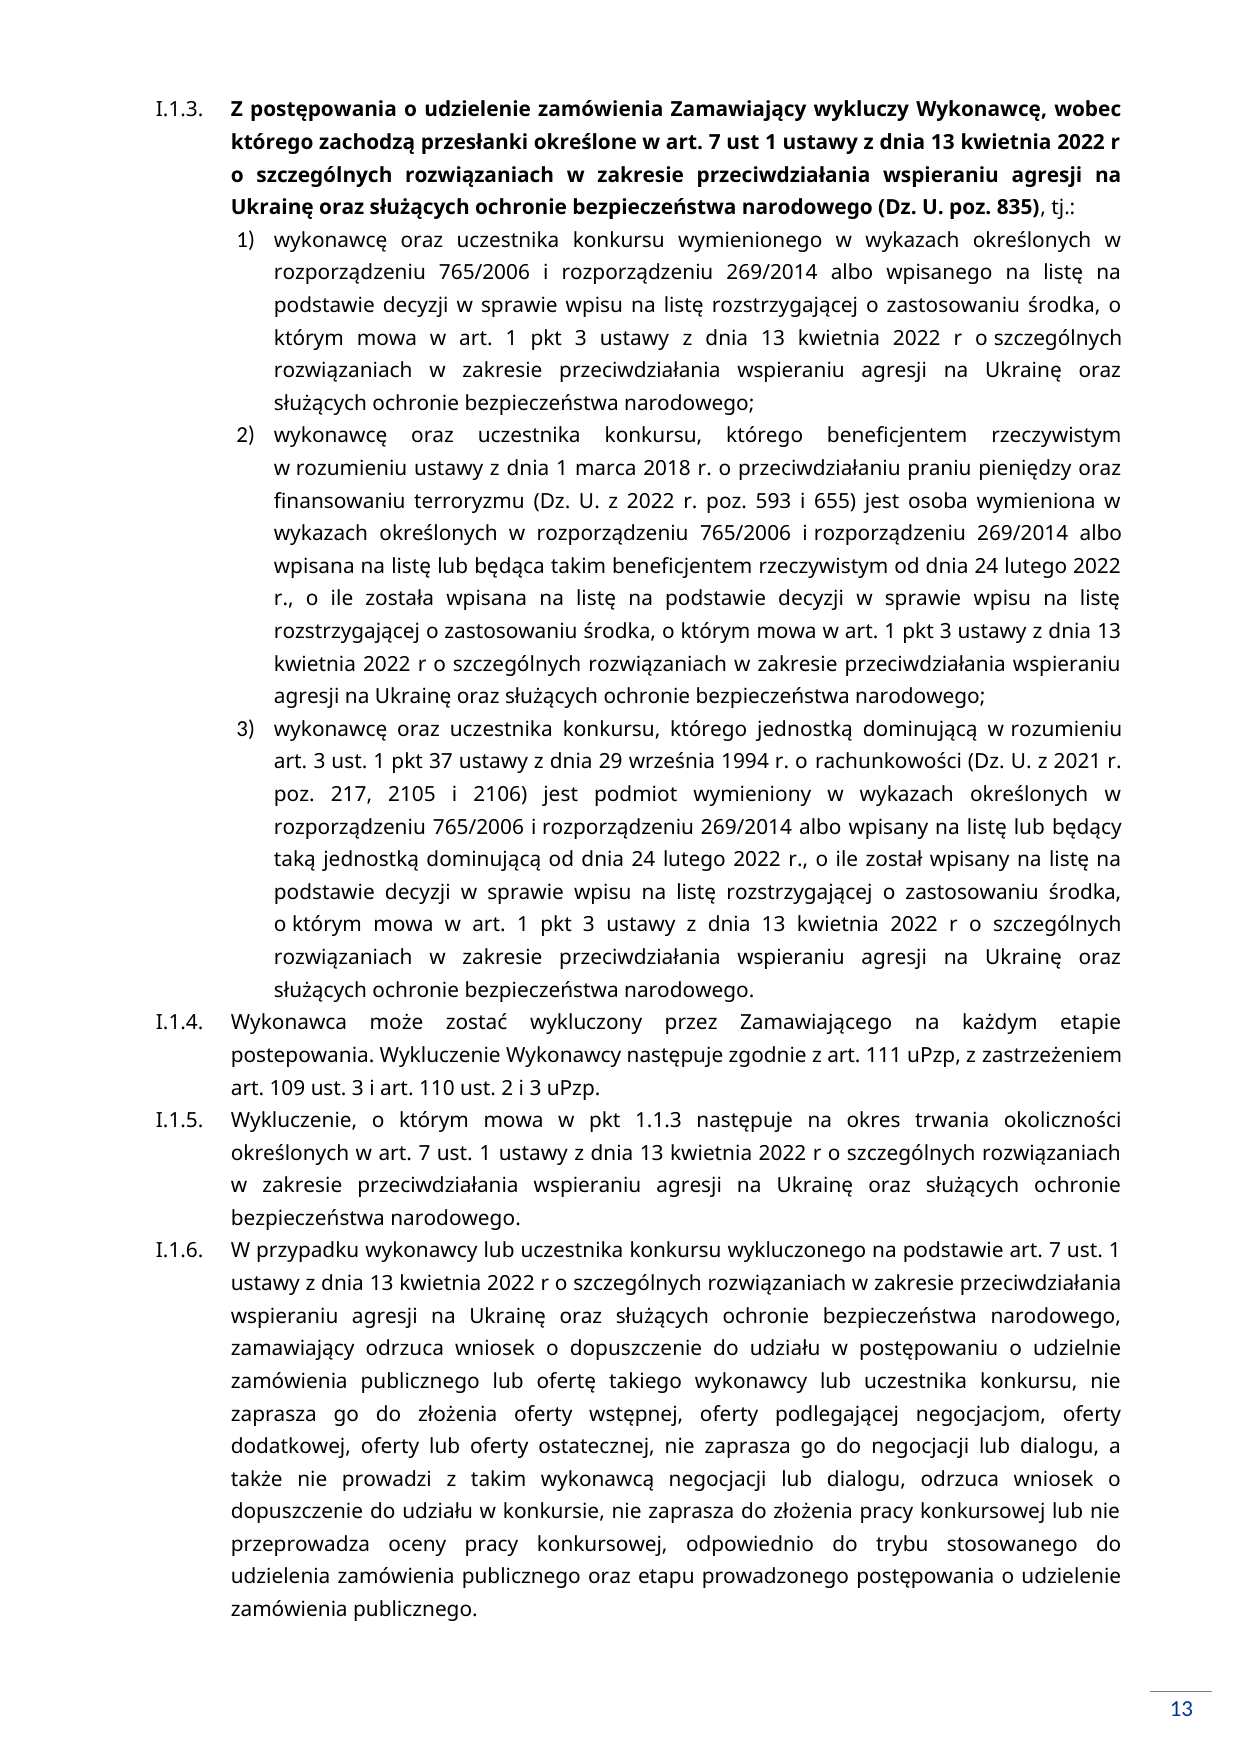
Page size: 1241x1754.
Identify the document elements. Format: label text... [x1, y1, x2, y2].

list Wykonawca może zostać wykluczony przez Zamawiającego na każdym etapie postepowania. Wykluczenie Wykonawcy następuje zgodnie z art. 111 uPzp, z zastrzeżeniem art. 109 ust. 3 i art. 110 ust. 2 i 3 uPzp. [156, 1007, 1122, 1101]
list wykonawcę oraz uczestnika konkursu wymienionego w wykazach określonych w rozporządzeniu 765/2006 i rozporządzeniu 269/2014 albo wpisanego na listę na podstawie decyzji w sprawie wpisu na listę rozstrzygającej o zastosowaniu środka, o którym mowa w art. 1 pkt 3 ustawy z dnia 13 kwietnia 2022 r o szczególnych rozwiązaniach w zakresie przeciwdziałania wspieraniu agresji na Ukrainę oraz służących ochronie bezpieczeństwa narodowego; [236, 225, 1122, 416]
list wykonawcę oraz uczestnika konkursu, którego jednostką dominującą w rozumieniu art. 3 ust. 1 pkt 37 ustawy z dnia 29 września 1994 r. o rachunkowości (Dz. U. z 2021 r. poz. 217, 2105 i 2106) jest podmiot wymieniony w wykazach określonych w rozporządzeniu 765/2006 i rozporządzeniu 269/2014 albo wpisany na listę lub będący taką jednostką dominującą od dnia 24 lutego 2022 r., o ile został wpisany na listę na podstawie decyzji w sprawie wpisu na listę rozstrzygającej o zastosowaniu środka, o którym mowa w art. 1 pkt 3 ustawy z dnia 13 kwietnia 2022 r o szczególnych rozwiązaniach w zakresie przeciwdziałania wspieraniu agresji na Ukrainę oraz służących ochronie bezpieczeństwa narodowego. [236, 714, 1122, 1003]
list Z postępowania o udzielenie zamówienia Zamawiający wykluczy Wykonawcę, wobec którego zachodzą przesłanki określone w art. 7 ust 1 ustawy z dnia 13 kwietnia 2022 r o szczególnych rozwiązaniach w zakresie przeciwdziałania wspieraniu agresji na Ukrainę oraz służących ochronie bezpieczeństwa narodowego (Dz. U. poz. 835), tj.: [156, 94, 1122, 221]
list wykonawcę oraz uczestnika konkursu, którego beneficjentem rzeczywistym w rozumieniu ustawy z dnia 1 marca 2018 r. o przeciwdziałaniu praniu pieniędzy oraz finansowaniu terroryzmu (Dz. U. z 2022 r. poz. 593 i 655) jest osoba wymieniona w wykazach określonych w rozporządzeniu 765/2006 i rozporządzeniu 269/2014 albo wpisana na listę lub będąca takim beneficjentem rzeczywistym od dnia 24 lutego 2022 r., o ile została wpisana na listę na podstawie decyzji w sprawie wpisu na listę rozstrzygającej o zastosowaniu środka, o którym mowa w art. 1 pkt 3 ustawy z dnia 13 kwietnia 2022 r o szczególnych rozwiązaniach w zakresie przeciwdziałania wspieraniu agresji na Ukrainę oraz służących ochronie bezpieczeństwa narodowego; [236, 421, 1122, 710]
list W przypadku wykonawcy lub uczestnika konkursu wykluczonego na podstawie art. 7 ust. 1 ustawy z dnia 13 kwietnia 2022 r o szczególnych rozwiązaniach w zakresie przeciwdziałania wspieraniu agresji na Ukrainę oraz służących ochronie bezpieczeństwa narodowego, zamawiający odrzuca wniosek o dopuszczenie do udziału w postępowaniu o udzielnie zamówienia publicznego lub ofertę takiego wykonawcy lub uczestnika konkursu, nie zaprasza go do złożenia oferty wstępnej, oferty podlegającej negocjacjom, oferty dodatkowej, oferty lub oferty ostatecznej, nie zaprasza go do negocjacji lub dialogu, a także nie prowadzi z takim wykonawcą negocjacji lub dialogu, odrzuca wniosek o dopuszczenie do udziału w konkursie, nie zaprasza do złożenia pracy konkursowej lub nie przeprowadza oceny pracy konkursowej, odpowiednio do trybu stosowanego do udzielenia zamówienia publicznego oraz etapu prowadzonego postępowania o udzielenie zamówienia publicznego. [156, 1236, 1122, 1623]
list Wykluczenie, o którym mowa w pkt 1.1.3 następuje na okres trwania okoliczności określonych w art. 7 ust. 1 ustawy z dnia 13 kwietnia 2022 r o szczególnych rozwiązaniach w zakresie przeciwdziałania wspieraniu agresji na Ukrainę oraz służących ochronie bezpieczeństwa narodowego. [156, 1105, 1122, 1231]
